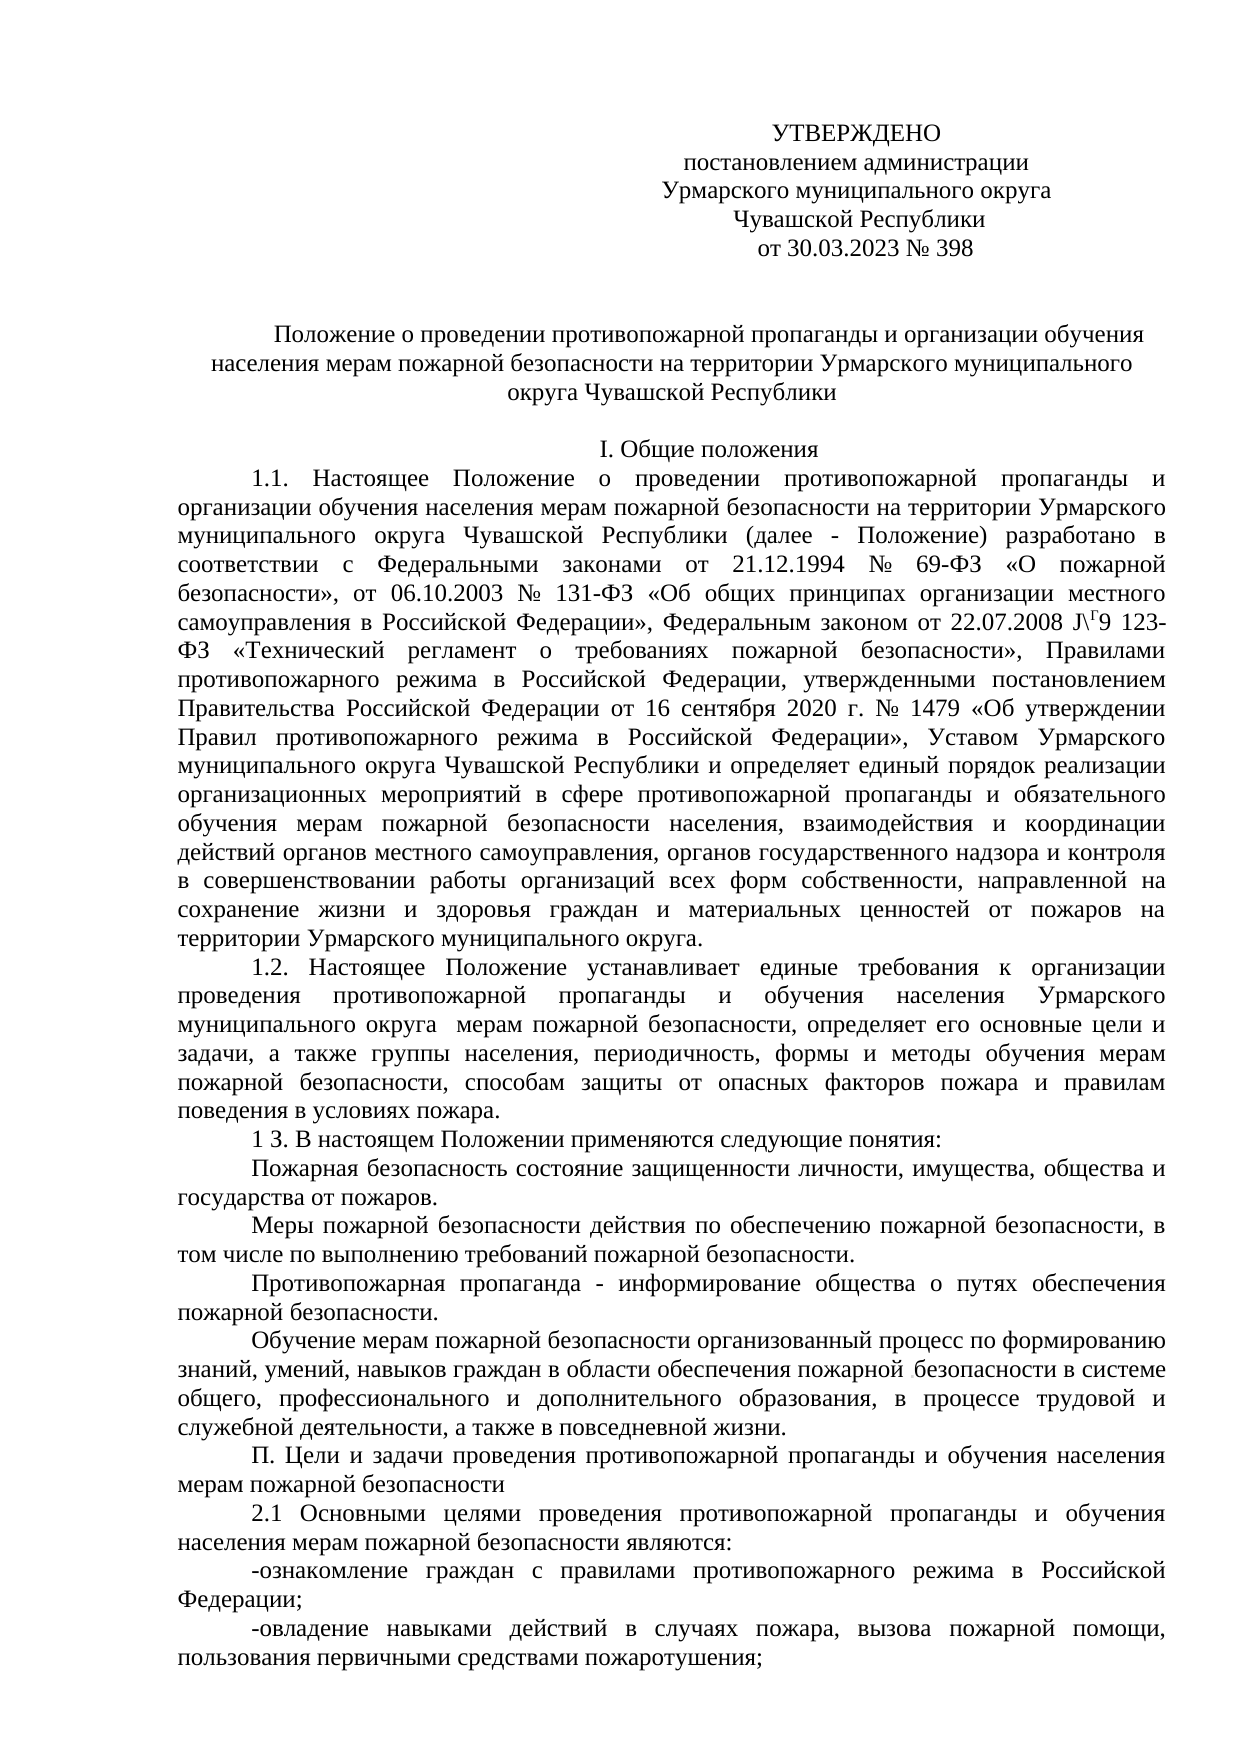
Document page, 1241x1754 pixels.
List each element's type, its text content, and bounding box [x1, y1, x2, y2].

text Положение о проведении противопожарной пропаганды и организации обучения населения мерам пожарной безопасности на территории Урмарского муниципального округа Чувашской Республики [177, 319, 1166, 406]
text УТВЕРЖДЕНО [546, 118, 1166, 147]
text Чувашской Республики [546, 204, 1166, 233]
text постановлением администрации [546, 147, 1166, 176]
text I. Общие положения [177, 434, 1166, 463]
text Пожарная безопасность состояние защищенности личности, имущества, общества и государства от пожаров. [177, 1153, 1166, 1211]
text 1.2. Настоящее Положение устанавливает единые требования к организации проведения противопожарной пропаганды и обучения населения Урмарского муниципального округа мерам пожарной безопасности, определяет его основные цели и задачи, а также группы населения, периодичность, формы и методы обучения мерам пожарной безопасности, способам защиты от опасных факторов пожара и правилам поведения в условиях пожара. [177, 952, 1166, 1124]
text Противопожарная пропаганда - информирование общества о путях обеспечения пожарной безопасности. [177, 1268, 1166, 1326]
text -овладение навыками действий в случаях пожара, вызова пожарной помощи, пользования первичными средствами пожаротушения; [177, 1613, 1166, 1671]
text -ознакомление граждан с правилами противопожарного режима в Российской Федерации; [177, 1556, 1166, 1613]
text Обучение мерам пожарной безопасности организованный процесс по формированию знаний, умений, навыков граждан в области обеспечения пожарной безопасности в системе общего, профессионального и дополнительного образования, в процессе трудовой и служебной деятельности, а также в повседневной жизни. [177, 1326, 1166, 1441]
text от 30.03.2023 № 398 [546, 233, 1166, 262]
text Урмарского муниципального округа [546, 176, 1166, 204]
text 1.1. Настоящее Положение о проведении противопожарной пропаганды и организации обучения населения мерам пожарной безопасности на территории Урмарского муниципального округа Чувашской Республики (далее - Положение) разработано в соответствии с Федеральными законами от 21.12.1994 № 69-ФЗ «О пожарной безопасности», от 06.10.2003 № 131-ФЗ «Об общих принципах организации местного самоуправления в Российской Федерации», Федеральным законом от 22.07.2008 Ј\Г9 123-ФЗ «Технический регламент о требованиях пожарной безопасности», Правилами противопожарного режима в Российской Федерации, утвержденными постановлением Правительства Российской Федерации от 16 сентября 2020 г. № 1479 «Об утверждении Правил противопожарного режима в Российской Федерации», Уставом Урмарского муниципального округа Чувашской Республики и определяет единый порядок реализации организационных мероприятий в сфере противопожарной пропаганды и обязательного обучения мерам пожарной безопасности населения, взаимодействия и координации действий органов местного самоуправления, органов государственного надзора и контроля в совершенствовании работы организаций всех форм собственности, направленной на сохранение жизни и здоровья граждан и материальных ценностей от пожаров на территории Урмарского муниципального округа. [177, 463, 1166, 952]
text 2.1 Основными целями проведения противопожарной пропаганды и обучения населения мерам пожарной безопасности являются: [177, 1498, 1166, 1556]
text П. Цели и задачи проведения противопожарной пропаганды и обучения населения мерам пожарной безопасности [177, 1441, 1166, 1498]
text 1 З. В настоящем Положении применяются следующие понятия: [177, 1124, 1166, 1153]
text Меры пожарной безопасности действия по обеспечению пожарной безопасности, в том числе по выполнению требований пожарной безопасности. [177, 1211, 1166, 1268]
